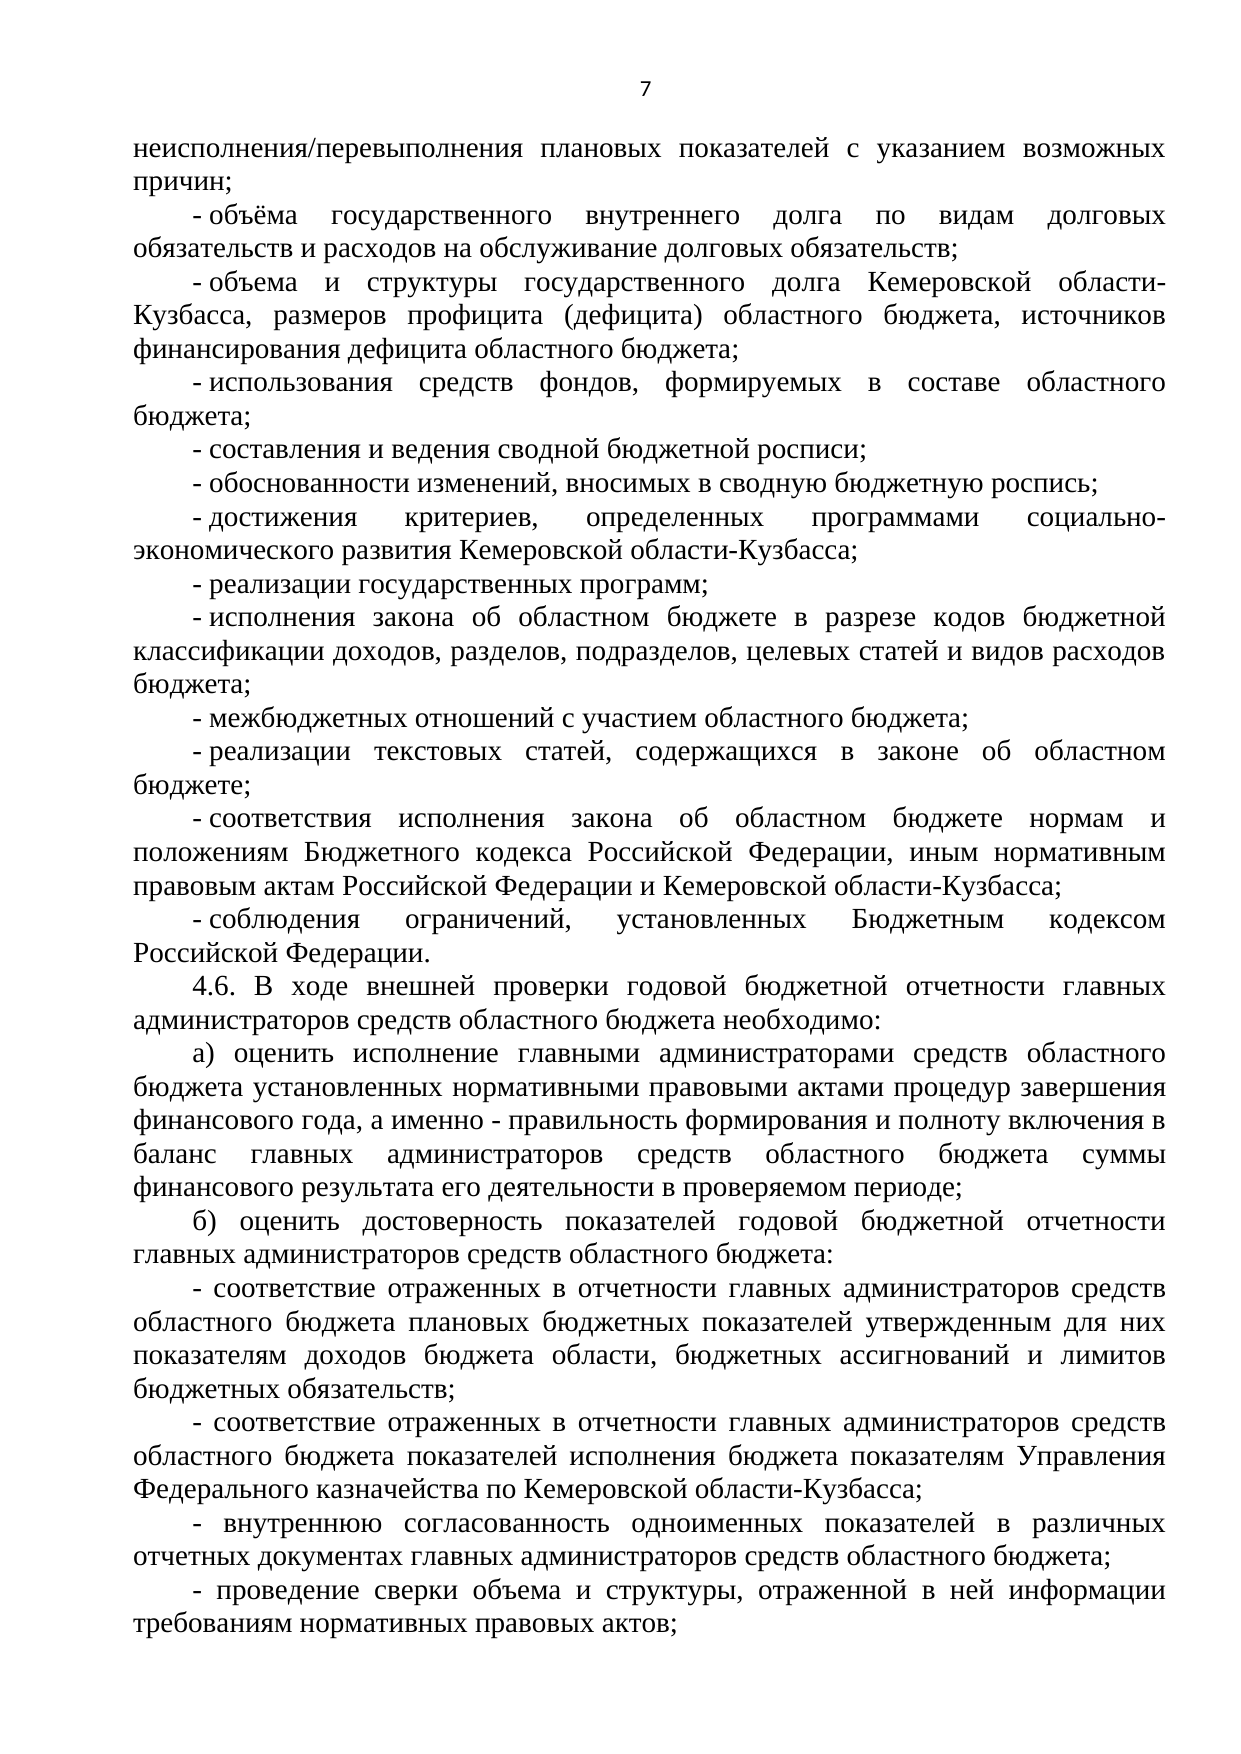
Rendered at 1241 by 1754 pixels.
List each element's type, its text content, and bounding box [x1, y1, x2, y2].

text - использования средств фондов, формируемых в составе областного бюджета; [133, 364, 1167, 432]
text - реализации государственных программ; [133, 566, 1167, 599]
text - объёма государственного внутреннего долга по видам долговых обязательств и расходов на обслуживание долговых обязательств; [133, 197, 1167, 264]
text - исполнения закона об областном бюджете в разрезе кодов бюджетной классификации доходов, разделов, подразделов, целевых статей и видов расходов бюджета; [133, 599, 1167, 700]
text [133, 130, 1167, 197]
text - достижения критериев, определенных программами социально-экономического развития Кемеровской области-Кузбасса; [133, 499, 1167, 566]
text - объема и структуры государственного долга Кемеровской области-Кузбасса, размеров профицита (дефицита) областного бюджета, источников финансирования дефицита областного бюджета; [133, 264, 1167, 364]
text - составления и ведения сводной бюджетной росписи; [133, 432, 1167, 465]
text а) оценить исполнение главными администраторами средств областного бюджета установленных нормативными правовыми актами процедур завершения финансового года, а именно - правильность формирования и полноту включения в баланс главных администраторов средств областного бюджета суммы финансового результата его деятельности в проверяемом периоде; [133, 1035, 1167, 1203]
text - внутреннюю согласованность одноименных показателей в различных отчетных документах главных администраторов средств областного бюджета; [133, 1505, 1167, 1572]
text - реализации текстовых статей, содержащихся в законе об областном бюджете; [133, 733, 1167, 801]
text - обоснованности изменений, вносимых в сводную бюджетную роспись; [133, 465, 1167, 499]
text - проведение сверки объема и структуры, отраженной в ней информации требованиям нормативных правовых актов; [133, 1572, 1167, 1639]
text б) оценить достоверность показателей годовой бюджетной отчетности главных администраторов средств областного бюджета: [133, 1203, 1167, 1270]
text - межбюджетных отношений с участием областного бюджета; [133, 700, 1167, 733]
text - соответствие отраженных в отчетности главных администраторов средств областного бюджета плановых бюджетных показателей утвержденным для них показателям доходов бюджета области, бюджетных ассигнований и лимитов бюджетных обязательств; [133, 1270, 1167, 1404]
text 4.6. В ходе внешней проверки годовой бюджетной отчетности главных администраторов средств областного бюджета необходимо: [133, 968, 1167, 1035]
text - соответствие отраженных в отчетности главных администраторов средств областного бюджета показателей исполнения бюджета показателям Управления Федерального казначейства по Кемеровской области-Кузбасса; [133, 1404, 1167, 1505]
text - соответствия исполнения закона об областном бюджете нормам и положениям Бюджетного кодекса Российской Федерации, иным нормативным правовым актам Российской Федерации и Кемеровской области-Кузбасса; [133, 801, 1167, 901]
text - соблюдения ограничений, установленных Бюджетным кодексом Российской Федерации. [133, 901, 1167, 968]
